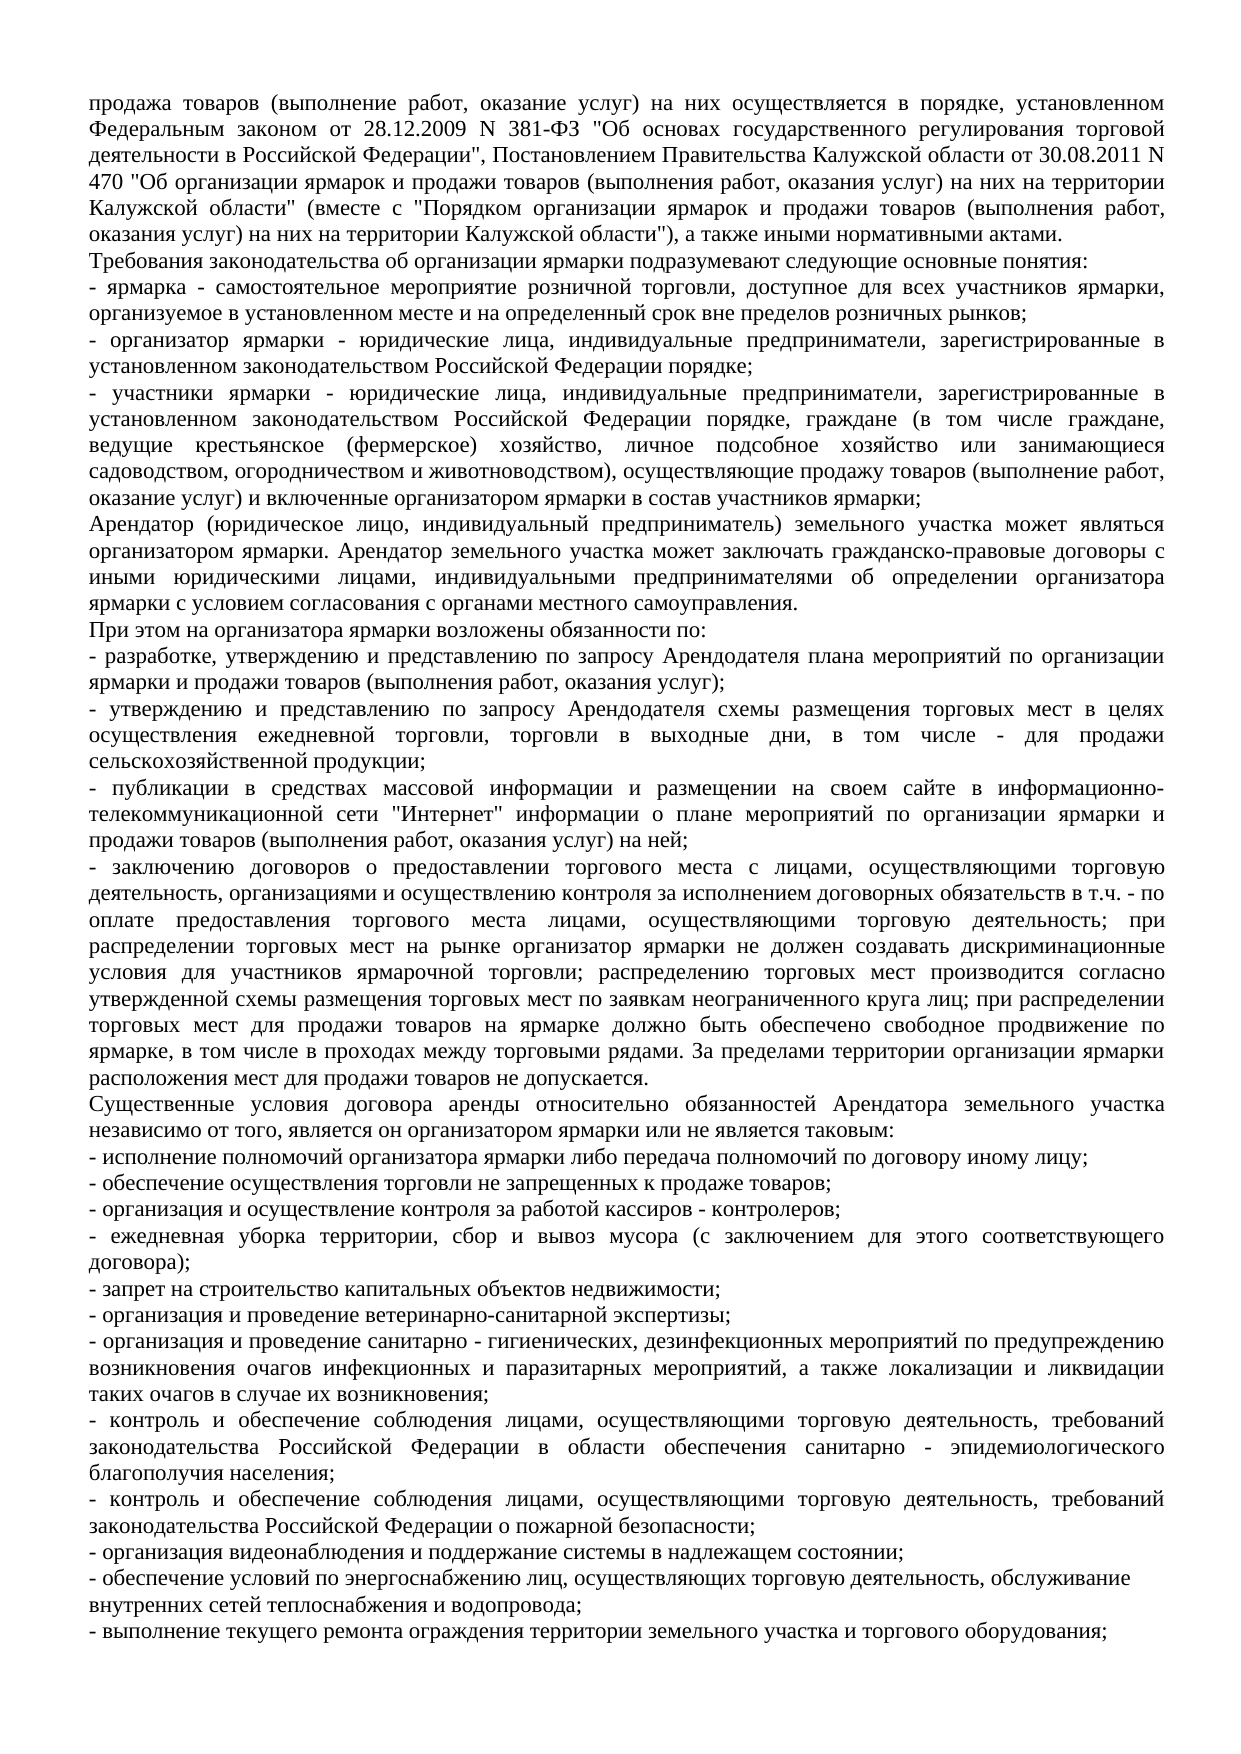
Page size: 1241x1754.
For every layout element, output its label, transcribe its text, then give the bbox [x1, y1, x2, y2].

text - организация видеонаблюдения и поддержание системы в надлежащем состоянии; [89, 1538, 1167, 1564]
text - контроль и обеспечение соблюдения лицами, осуществляющими торговую деятельность, требований законодательства Российской Федерации в области обеспечения санитарно - эпидемиологического благополучия населения; [89, 1406, 1167, 1485]
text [89, 89, 1167, 247]
text - организатор ярмарки - юридические лица, индивидуальные предприниматели, зарегистрированные в установленном законодательством Российской Федерации порядке; [89, 326, 1167, 378]
text - заключению договоров о предоставлении торгового места с лицами, осуществляющими торговую деятельность, организациями и осуществлению контроля за исполнением договорных обязательств в т.ч. - по оплате предоставления торгового места лицами, осуществляющими торговую деятельность; при распределении торговых мест на рынке организатор ярмарки не должен создавать дискриминационные условия для участников ярмарочной торговли; распределению торговых мест производится согласно утвержденной схемы размещения торговых мест по заявкам неограниченного круга лиц; при распределении торговых мест для продажи товаров на ярмарке должно быть обеспечено свободное продвижение по ярмарке, в том числе в проходах между торговыми рядами. За пределами территории организации ярмарки расположения мест для продажи товаров не допускается. [89, 853, 1167, 1090]
text - обеспечение условий по энергоснабжению лиц, осуществляющих торговую деятельность, обслуживание внутренних сетей теплоснабжения и водопровода; [89, 1564, 1167, 1617]
text - участники ярмарки - юридические лица, индивидуальные предприниматели, зарегистрированные в установленном законодательством Российской Федерации порядке, граждане (в том числе граждане, ведущие крестьянское (фермерское) хозяйство, личное подсобное хозяйство или занимающиеся садоводством, огородничеством и животноводством), осуществляющие продажу товаров (выполнение работ, оказание услуг) и включенные организатором ярмарки в состав участников ярмарки; [89, 378, 1167, 510]
text - ежедневная уборка территории, сбор и вывоз мусора (с заключением для этого соответствующего договора); [89, 1222, 1167, 1274]
text - организация и проведение ветеринарно-санитарной экспертизы; [89, 1301, 1167, 1327]
text - утверждению и представлению по запросу Арендодателя схемы размещения торговых мест в целях осуществления ежедневной торговли, торговли в выходные дни, в том числе - для продажи сельскохозяйственной продукции; [89, 695, 1167, 774]
text - выполнение текущего ремонта ограждения территории земельного участка и торгового оборудования; [89, 1617, 1167, 1643]
text Требования законодательства об организации ярмарки подразумевают следующие основные понятия: [89, 247, 1167, 273]
text Существенные условия договора аренды относительно обязанностей Арендатора земельного участка независимо от того, является он организатором ярмарки или не является таковым: [89, 1090, 1167, 1143]
text - разработке, утверждению и представлению по запросу Арендодателя плана мероприятий по организации ярмарки и продажи товаров (выполнения работ, оказания услуг); [89, 642, 1167, 695]
text - публикации в средствах массовой информации и размещении на своем сайте в информационно-телекоммуникационной сети "Интернет" информации о плане мероприятий по организации ярмарки и продажи товаров (выполнения работ, оказания услуг) на ней; [89, 774, 1167, 853]
text При этом на организатора ярмарки возложены обязанности по: [89, 616, 1167, 642]
text - ярмарка - самостоятельное мероприятие розничной торговли, доступное для всех участников ярмарки, организуемое в установленном месте и на определенный срок вне пределов розничных рынков; [89, 273, 1167, 326]
text - запрет на строительство капитальных объектов недвижимости; [89, 1274, 1167, 1301]
text Арендатор (юридическое лицо, индивидуальный предприниматель) земельного участка может являться организатором ярмарки. Арендатор земельного участка может заключать гражданско-правовые договоры с иными юридическими лицами, индивидуальными предпринимателями об определении организатора ярмарки с условием согласования с органами местного самоуправления. [89, 510, 1167, 616]
text - контроль и обеспечение соблюдения лицами, осуществляющими торговую деятельность, требований законодательства Российской Федерации о пожарной безопасности; [89, 1485, 1167, 1538]
text - организация и проведение санитарно - гигиенических, дезинфекционных мероприятий по предупреждению возникновения очагов инфекционных и паразитарных мероприятий, а также локализации и ликвидации таких очагов в случае их возникновения; [89, 1327, 1167, 1406]
text - обеспечение осуществления торговли не запрещенных к продаже товаров; [89, 1169, 1167, 1196]
text - исполнение полномочий организатора ярмарки либо передача полномочий по договору иному лицу; [89, 1143, 1167, 1169]
text - организация и осуществление контроля за работой кассиров - контролеров; [89, 1196, 1167, 1222]
